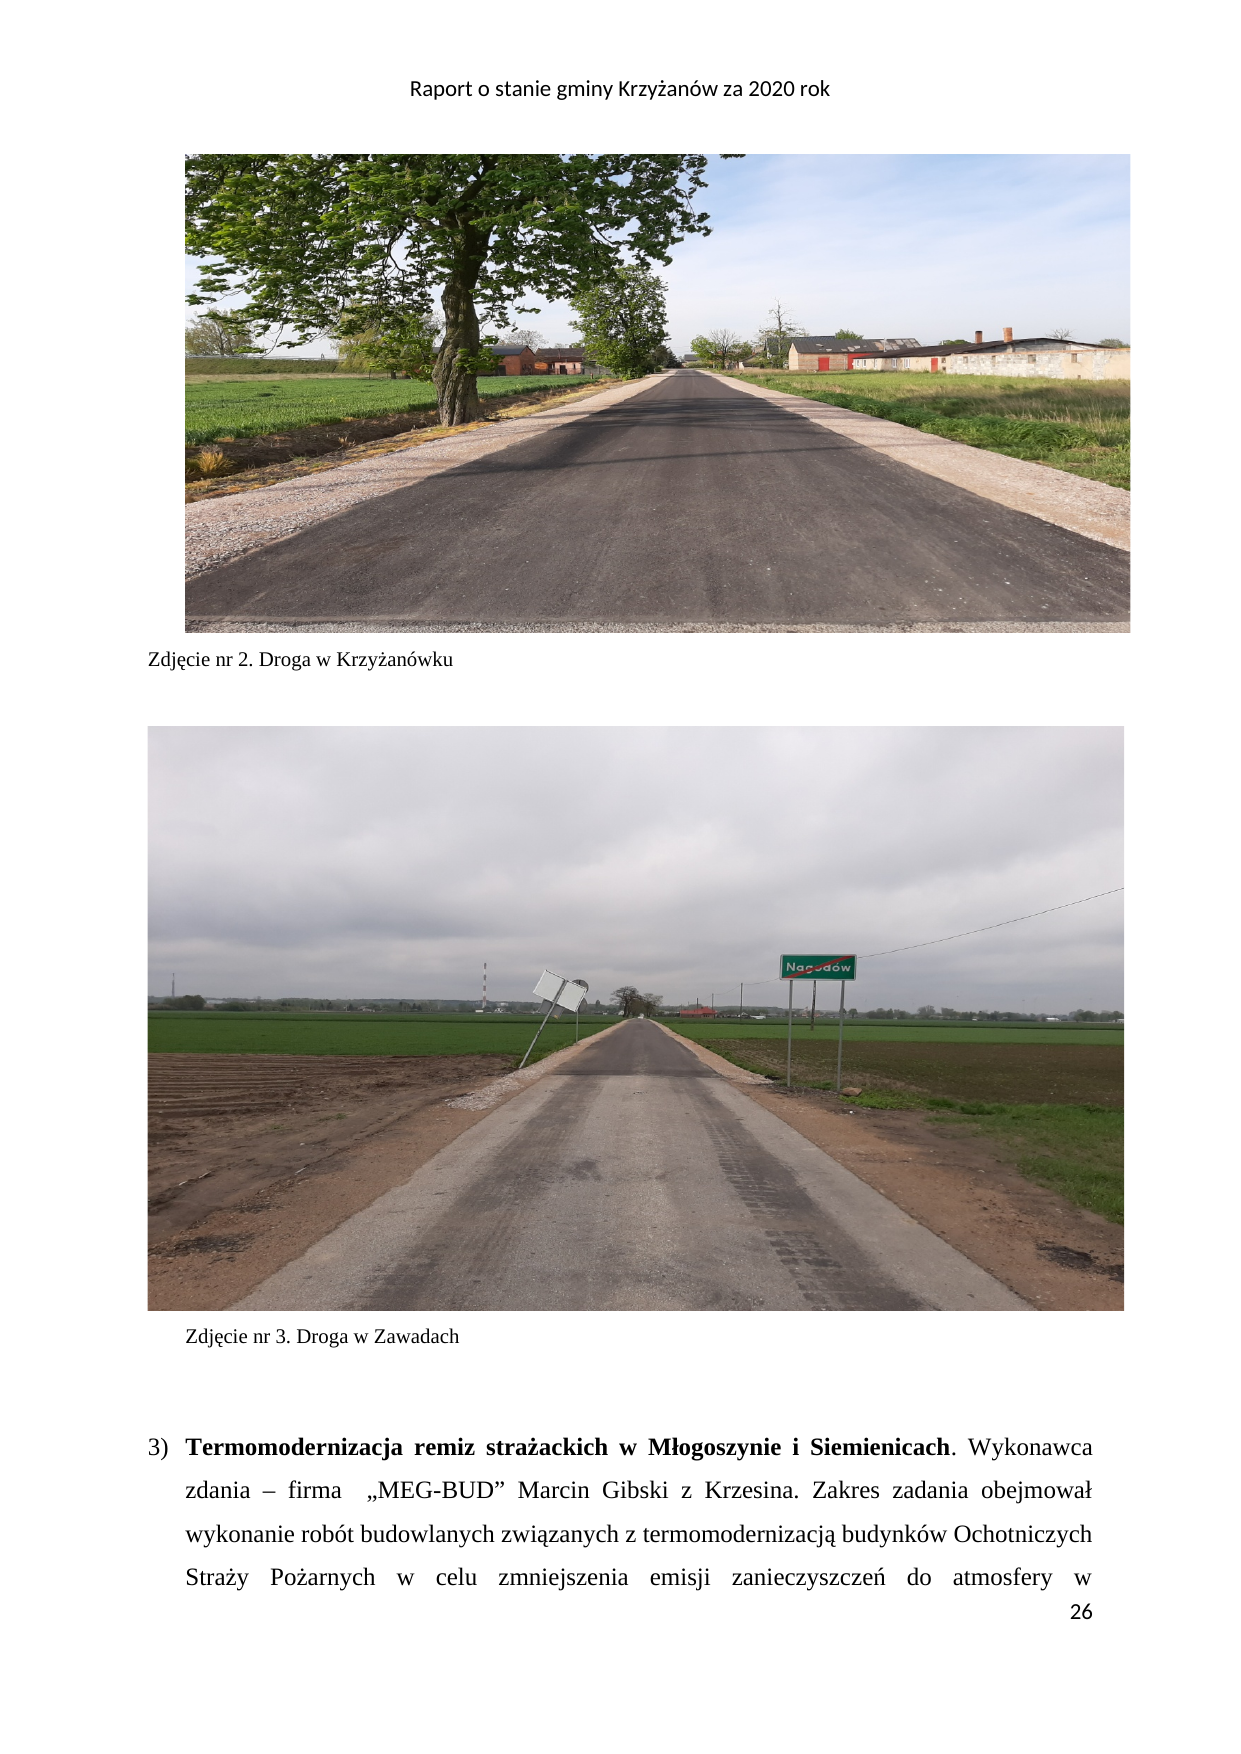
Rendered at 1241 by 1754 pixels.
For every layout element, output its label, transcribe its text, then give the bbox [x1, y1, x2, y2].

list Zdjęcie nr 3. Droga w Zawadach [185, 1324, 1093, 1348]
text Zdjęcie nr 2. Droga w Krzyżanówku [148, 647, 1093, 671]
picture [147, 726, 1125, 1311]
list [148, 1432, 1093, 1591]
picture [185, 154, 1131, 633]
